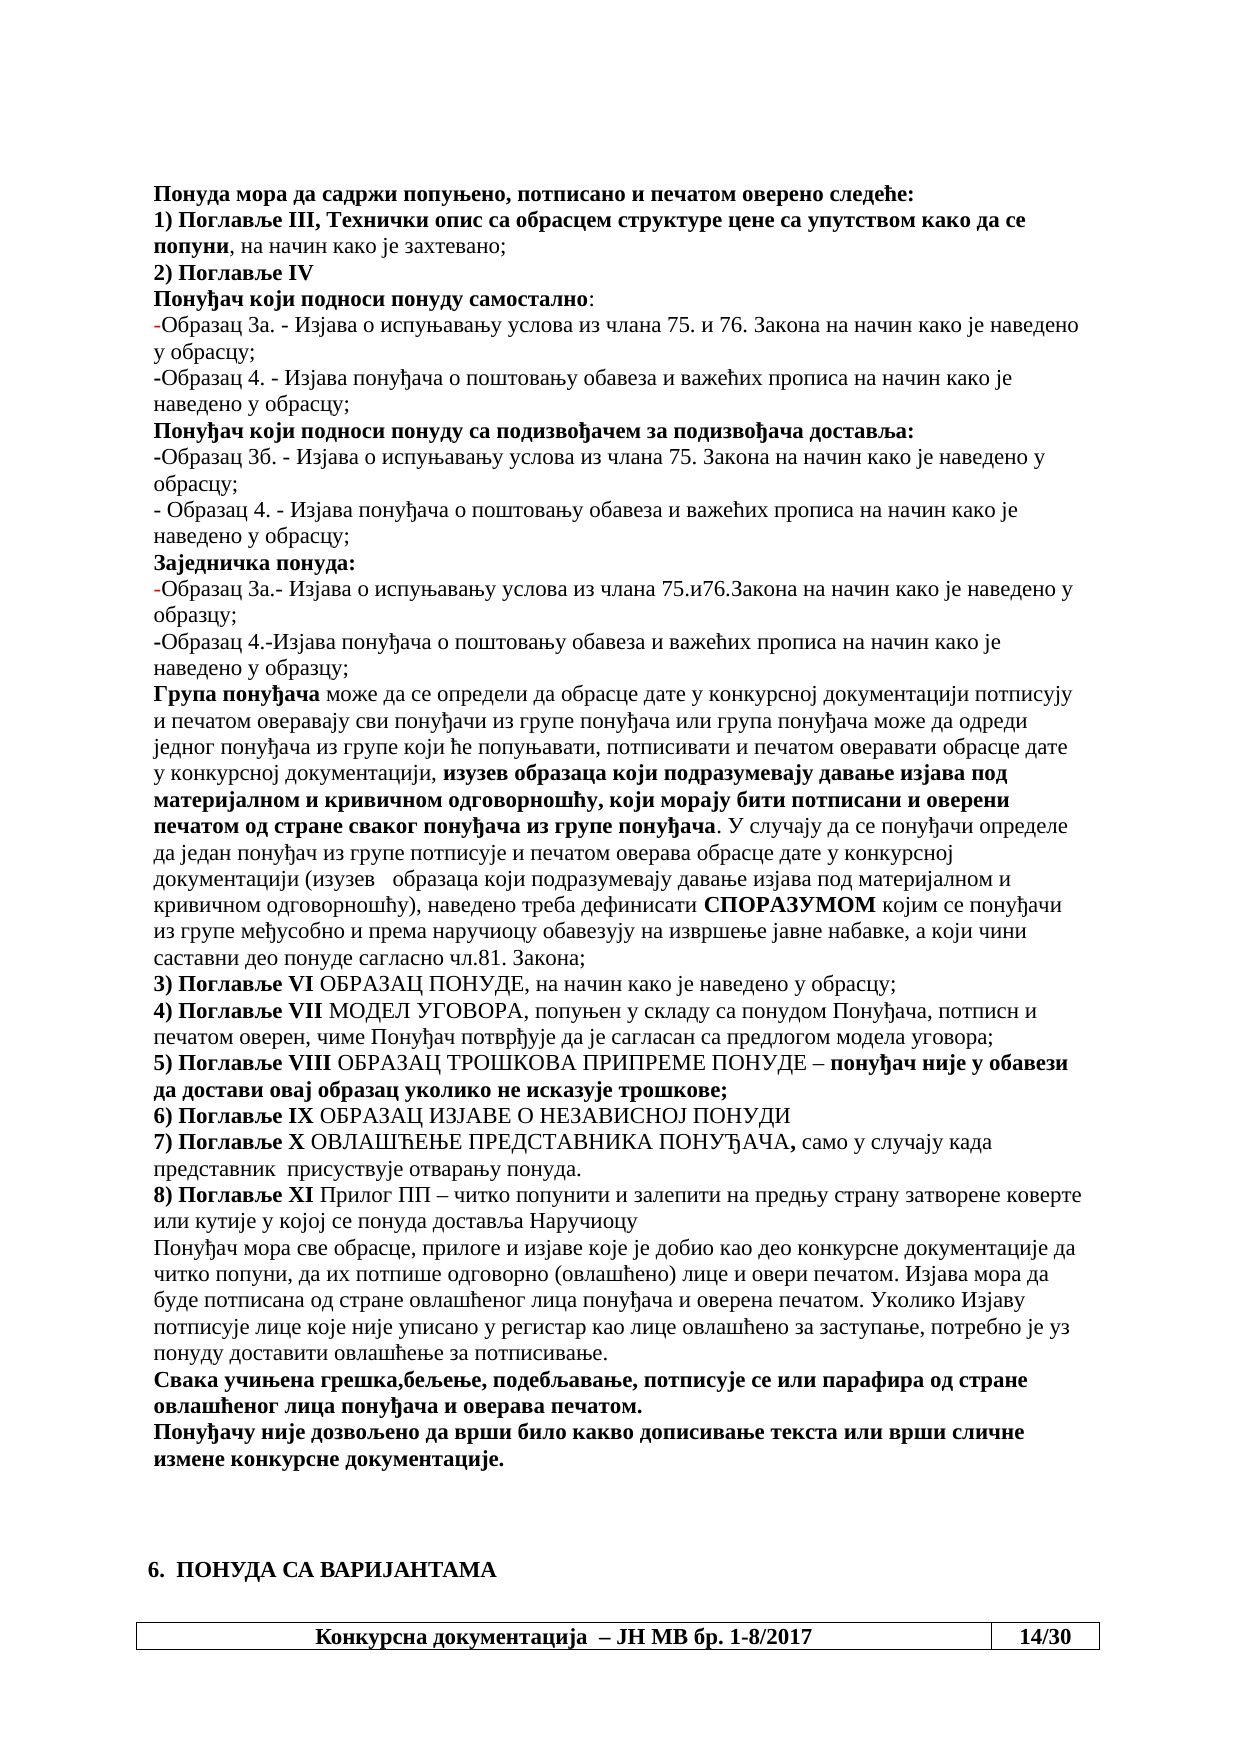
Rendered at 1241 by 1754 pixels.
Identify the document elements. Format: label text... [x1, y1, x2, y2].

text 6. ПОНУДА СА ВАРИЈАНТАМА [148, 1556, 1093, 1582]
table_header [148, 148, 1088, 1529]
